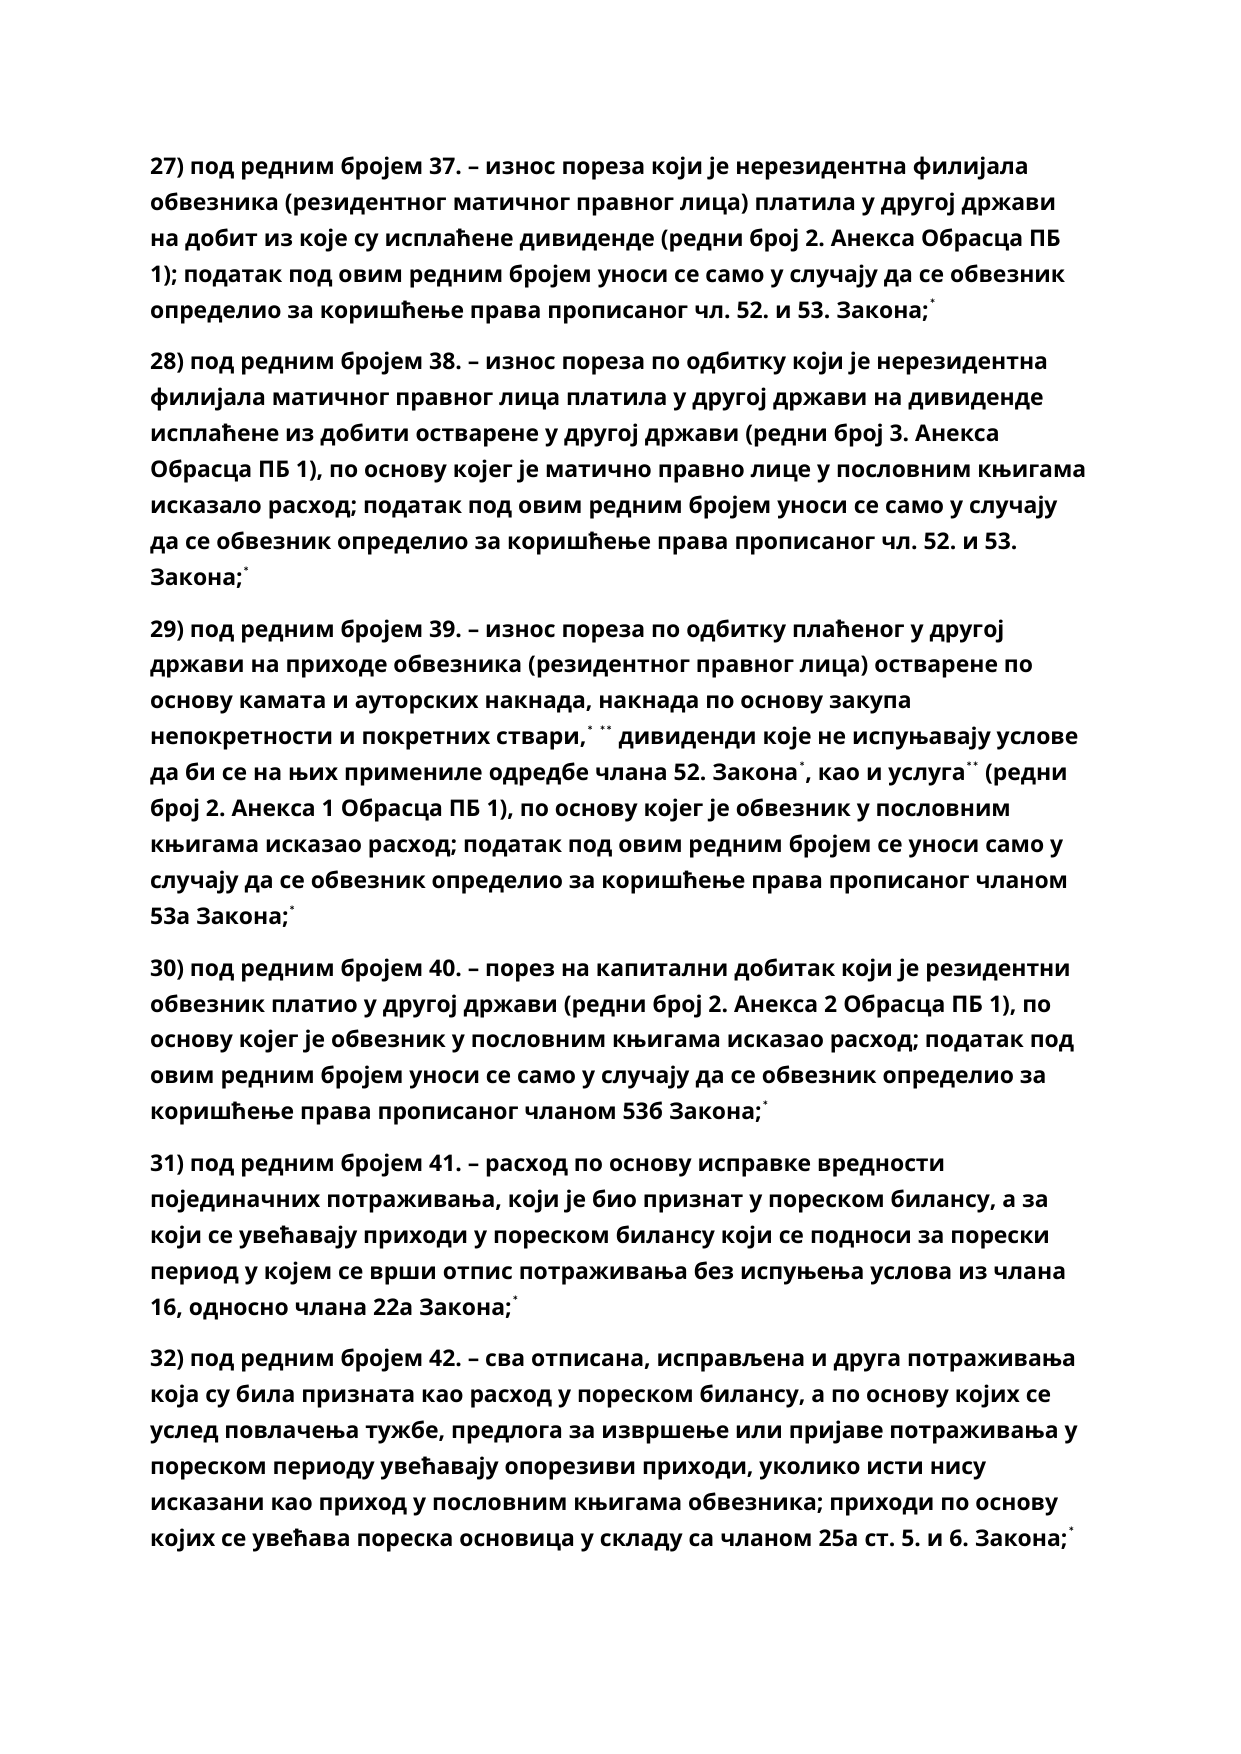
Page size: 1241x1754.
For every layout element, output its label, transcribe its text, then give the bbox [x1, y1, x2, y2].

text 32) под редним бројем 42. – сва отписана, исправљена и друга потраживања која су била призната као расход у пореском билансу, а по основу којих се услед повлачења тужбе, предлога за извршење или пријаве потраживања у пореском периоду увећавају опорезиви приходи, уколико исти нису исказани као приход у пословним књигама обвезника; приходи по основу којих се увећава пореска основица у складу са чланом 25а ст. 5. и 6. Закона;* [150, 1342, 1090, 1553]
text 30) под редним бројем 40. – порез на капитални добитак који је резидентни обвезник платио у другој држави (редни број 2. Анекса 2 Обрасца ПБ 1), по основу којег је обвезник у пословним књигама исказао расход; податак под овим редним бројем уноси се само у случају да се обвезник определио за коришћење права прописаног чланом 53б Закона;* [150, 952, 1090, 1127]
text 28) под редним бројем 38. – износ пореза по одбитку који је нерезидентна филијала матичног правног лица платила у другој држави на дивиденде исплаћене из добити остварене у другој држави (редни број 3. Анекса Обрасца ПБ 1), по основу којег је матично правно лице у пословним књигама исказало расход; податак под овим редним бројем уноси се само у случају да се обвезник определио за коришћење права прописаног чл. 52. и 53. Закона;* [150, 345, 1090, 592]
text 29) под редним бројем 39. – износ пореза по одбитку плаћеног у другој држави на приходе обвезника (резидентног правног лица) остварене по основу камата и ауторских накнада, накнада по основу закупа непокретности и покретних ствари,* ** дивиденди које не испуњавају услове да би се на њих примениле одредбе члана 52. Закона*, као и услуга** (редни број 2. Анекса 1 Обрасца ПБ 1), по основу којег је обвезник у пословним књигама исказао расход; податак под овим редним бројем се уноси само у случају да се обвезник определио за коришћење права прописаног чланом 53а Закона;* [150, 612, 1090, 931]
text 27) под редним бројем 37. – износ пореза који је нерезидентна филијала обвезника (резидентног матичног правног лица) платила у другој држави на добит из које су исплаћене дивиденде (редни број 2. Анекса Обрасца ПБ 1); податак под овим редним бројем уноси се само у случају да се обвезник определио за коришћење права прописаног чл. 52. и 53. Закона;* [150, 150, 1090, 325]
text 31) под редним бројем 41. – расход по основу исправке вредности појединачних потраживања, који је био признат у пореском билансу, а за који се увећавају приходи у пореском билансу који се подноси за порески период у којем се врши отпис потраживања без испуњења услова из члана 16, односно члана 22а Закона;* [150, 1147, 1090, 1322]
